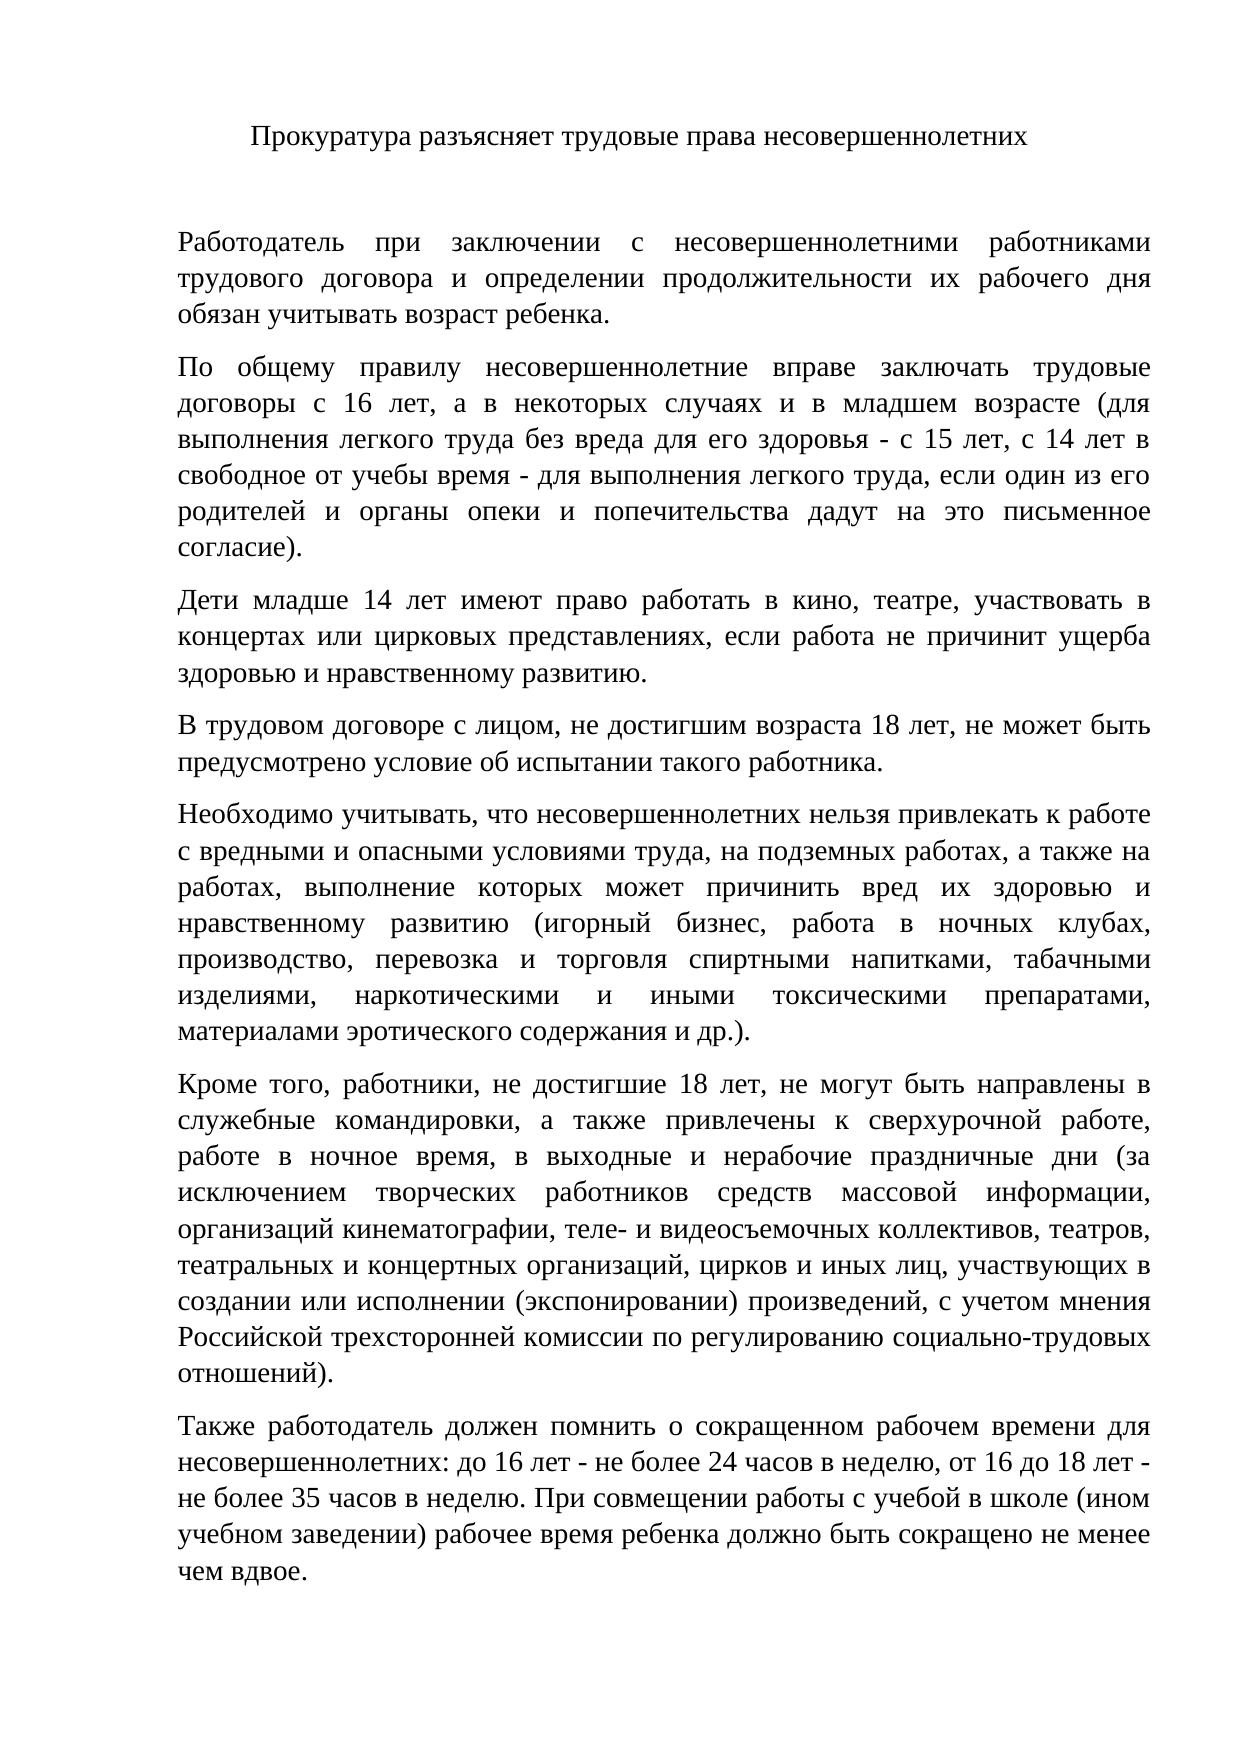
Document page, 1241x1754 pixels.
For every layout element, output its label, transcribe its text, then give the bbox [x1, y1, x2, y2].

text Необходимо учитывать, что несовершеннолетних нельзя привлекать к работе с вредными и опасными условиями труда, на подземных работах, а также на работах, выполнение которых может причинить вред их здоровью и нравственному развитию (игорный бизнес, работа в ночных клубах, производство, перевозка и торговля спиртными напитками, табачными изделиями, наркотическими и иными токсическими препаратами, материалами эротического содержания и др.). [177, 796, 1152, 1047]
text Прокуратура разъясняет трудовые права несовершеннолетних [177, 118, 1152, 152]
text Кроме того, работники, не достигшие 18 лет, не могут быть направлены в служебные командировки, а также привлечены к сверхурочной работе, работе в ночное время, в выходные и нерабочие праздничные дни (за исключением творческих работников средств массовой информации, организаций кинематографии, теле- и видеосъемочных коллективов, театров, театральных и концертных организаций, цирков и иных лиц, участвующих в создании или исполнении (экспонировании) произведений, с учетом мнения Российской трехсторонней комиссии по регулированию социально-трудовых отношений). [177, 1066, 1152, 1389]
text Дети младше 14 лет имеют право работать в кино, театре, участвовать в концертах или цирковых представлениях, если работа не причинит ущерба здоровью и нравственному развитию. [177, 582, 1152, 688]
text По общему правилу несовершеннолетние вправе заключать трудовые договоры с 16 лет, а в некоторых случаях и в младшем возрасте (для выполнения легкого труда без вреда для его здоровья - с 15 лет, с 14 лет в свободное от учебы время - для выполнения легкого труда, если один из его родителей и органы опеки и попечительства дадут на это письменное согласие). [177, 349, 1152, 563]
text Работодатель при заключении с несовершеннолетними работниками трудового договора и определении продолжительности их рабочего дня обязан учитывать возраст ребенка. [177, 224, 1152, 329]
text В трудовом договоре с лицом, не достигшим возраста 18 лет, не может быть предусмотрено условие об испытании такого работника. [177, 707, 1152, 777]
text Также работодатель должен помнить о сокращенном рабочем времени для несовершеннолетних: до 16 лет - не более 24 часов в неделю, от 16 до 18 лет - не более 35 часов в неделю. При совмещении работы с учебой в школе (ином учебном заведении) рабочее время ребенка должно быть сокращено не менее чем вдвое. [177, 1408, 1152, 1586]
